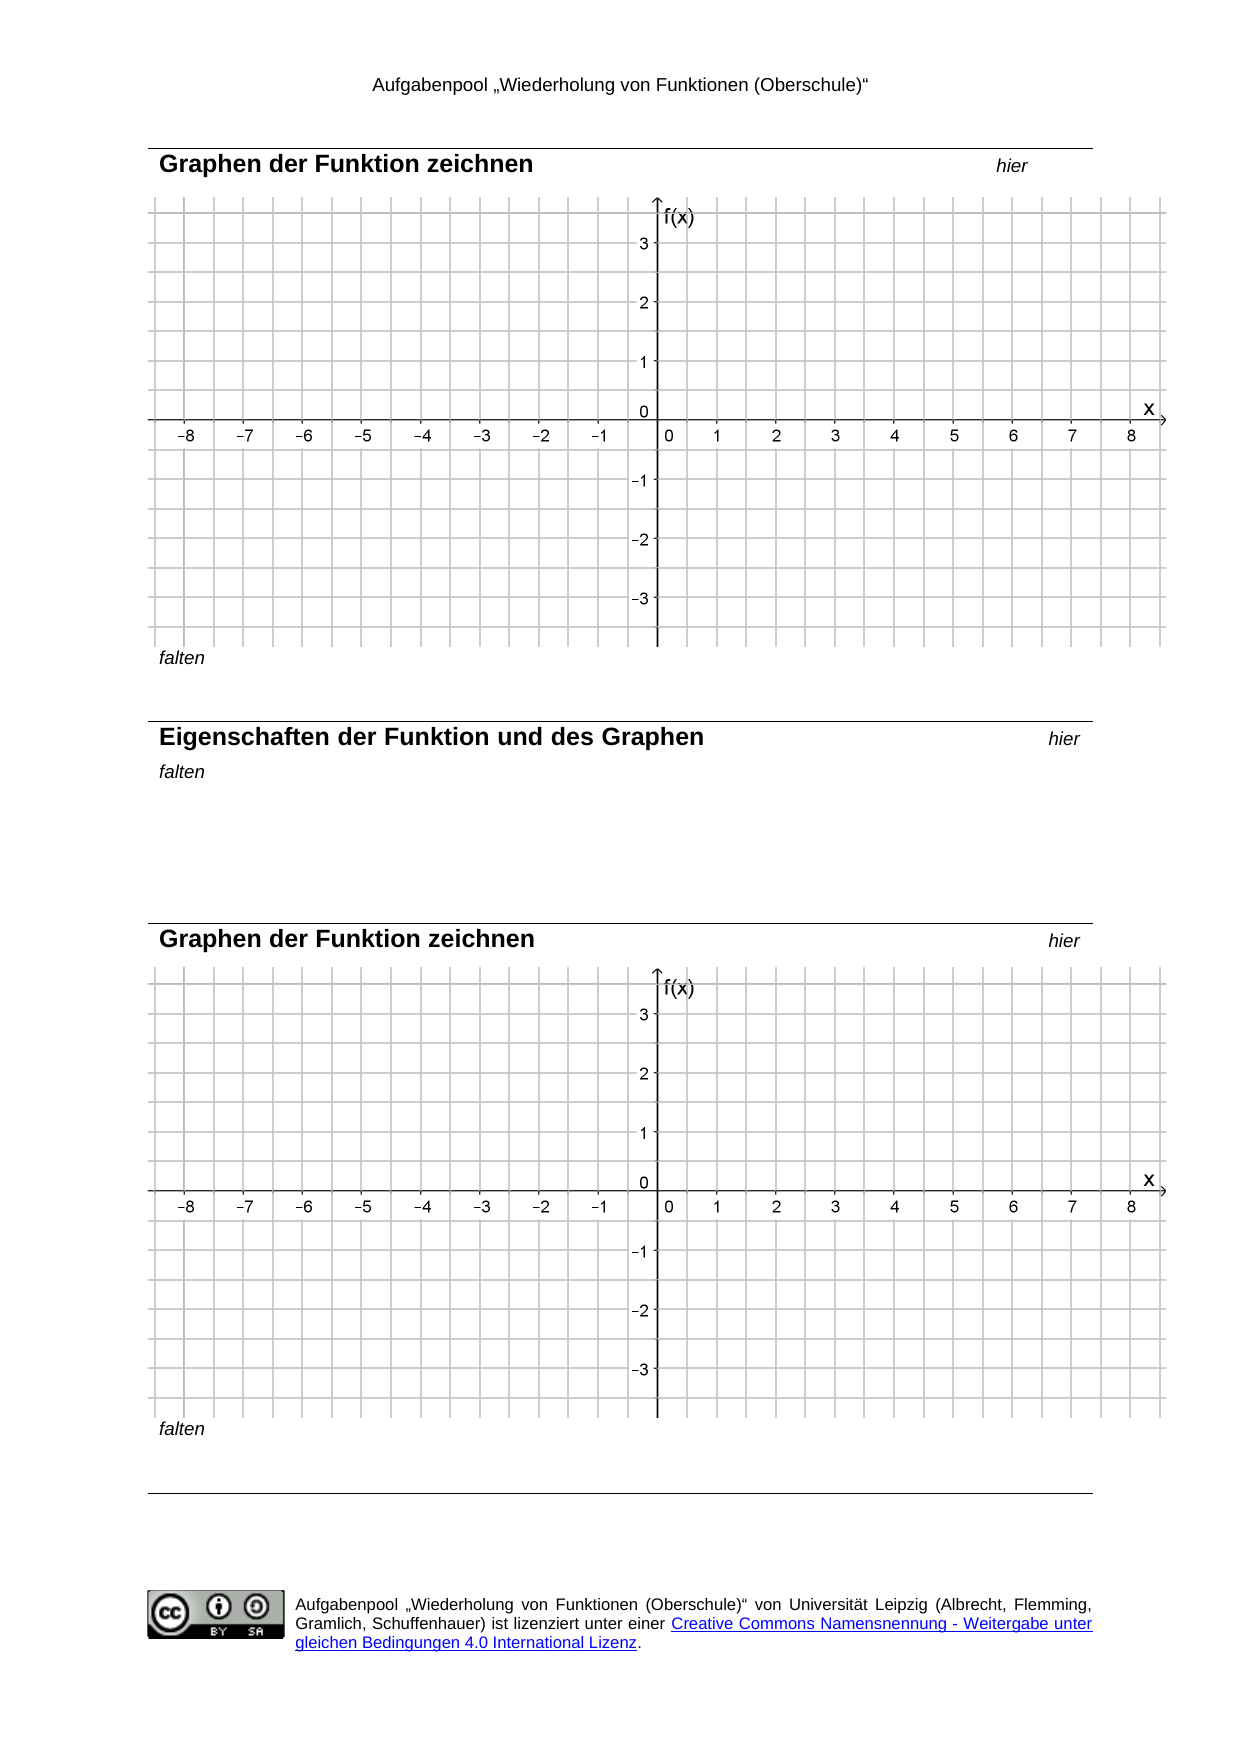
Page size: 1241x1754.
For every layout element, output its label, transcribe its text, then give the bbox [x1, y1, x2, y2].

picture [147, 1590, 285, 1639]
table_cell Graphen der Funktion zeichnen hier falten [148, 647, 1093, 721]
table_cell Graphen der Funktion zeichnen hier falten [148, 924, 1093, 967]
picture [147, 967, 1167, 1418]
table_cell Graphen der Funktion zeichnen hier falten [148, 1418, 1093, 1493]
picture [147, 197, 1167, 647]
table_cell Graphen der Funktion zeichnen hier falten [148, 149, 1093, 197]
table_cell Eigenschaften der Funktion und des Graphen hier falten [148, 722, 1093, 923]
